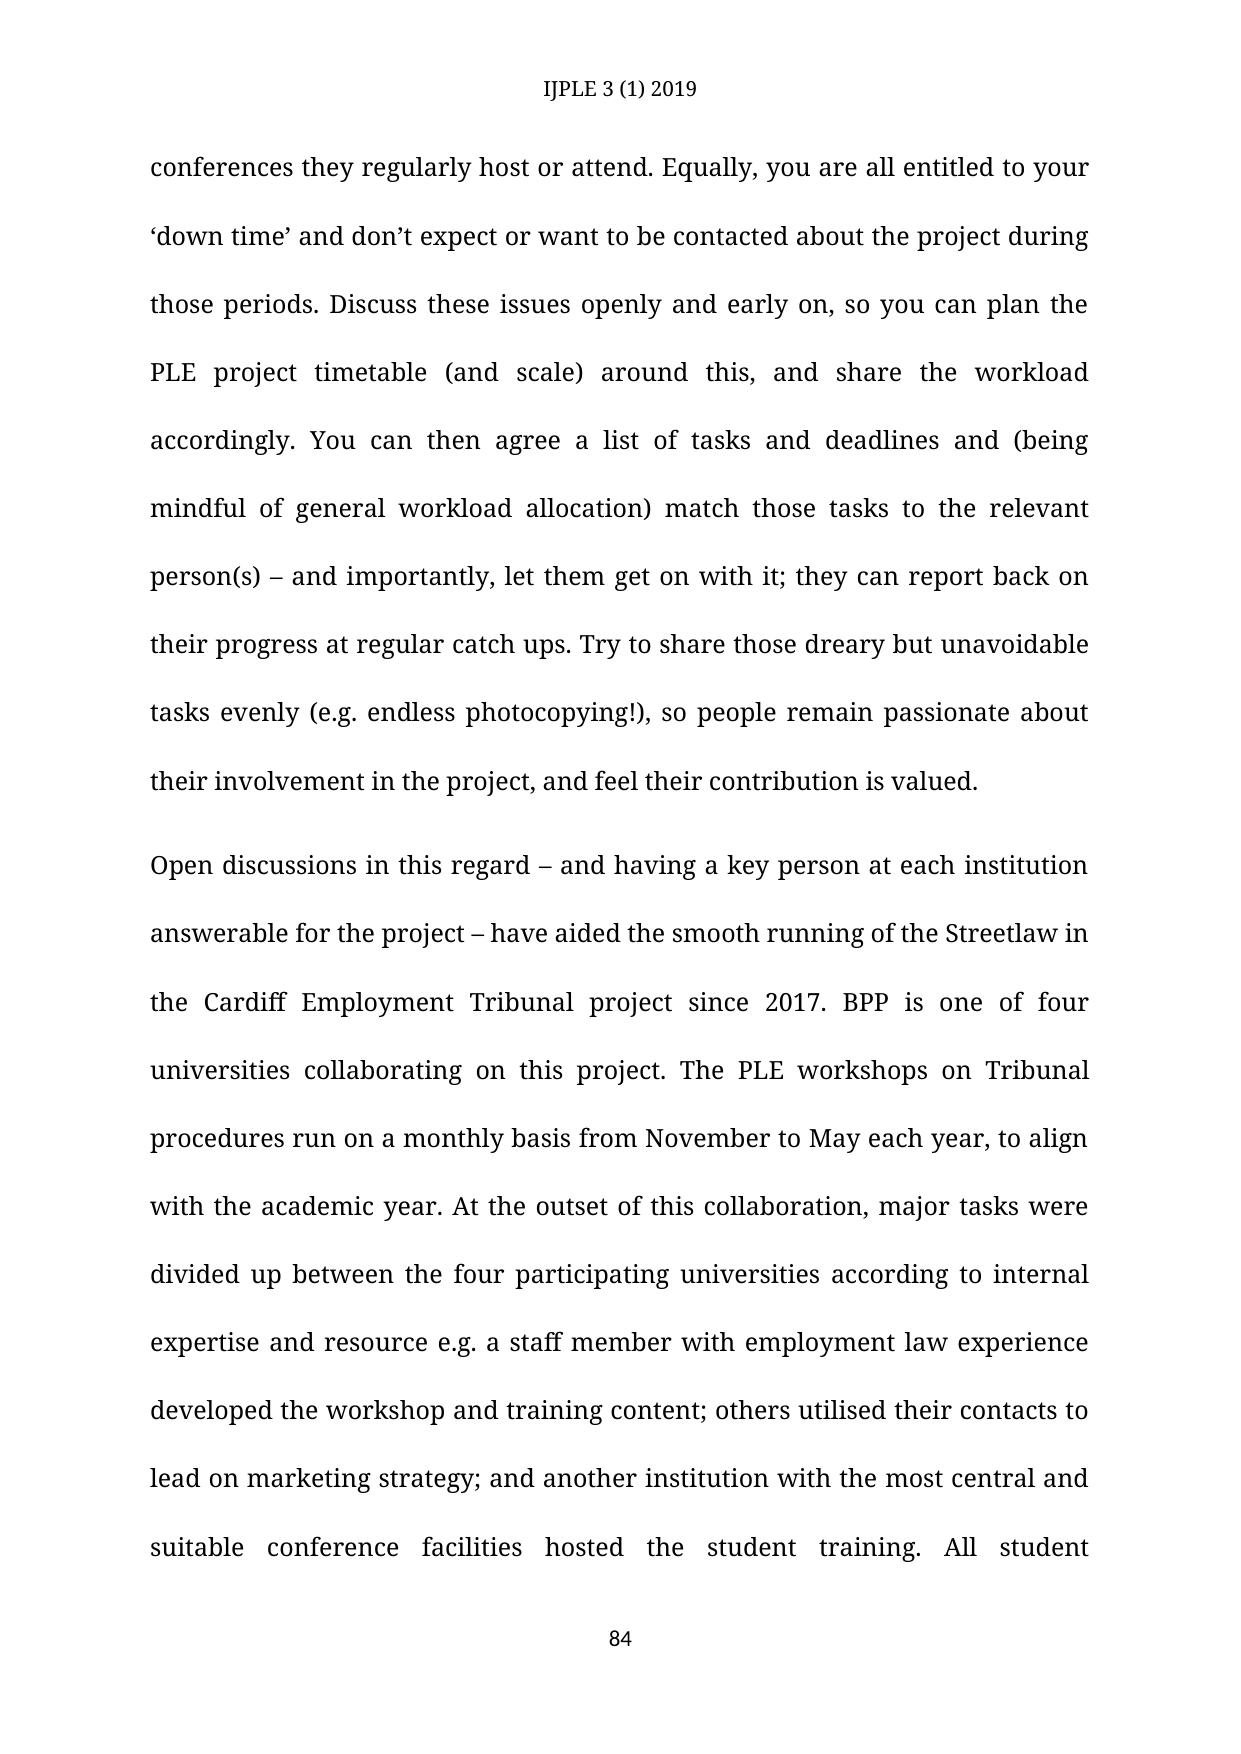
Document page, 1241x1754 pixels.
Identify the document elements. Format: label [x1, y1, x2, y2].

text [150, 848, 1090, 1563]
text [150, 150, 1090, 797]
